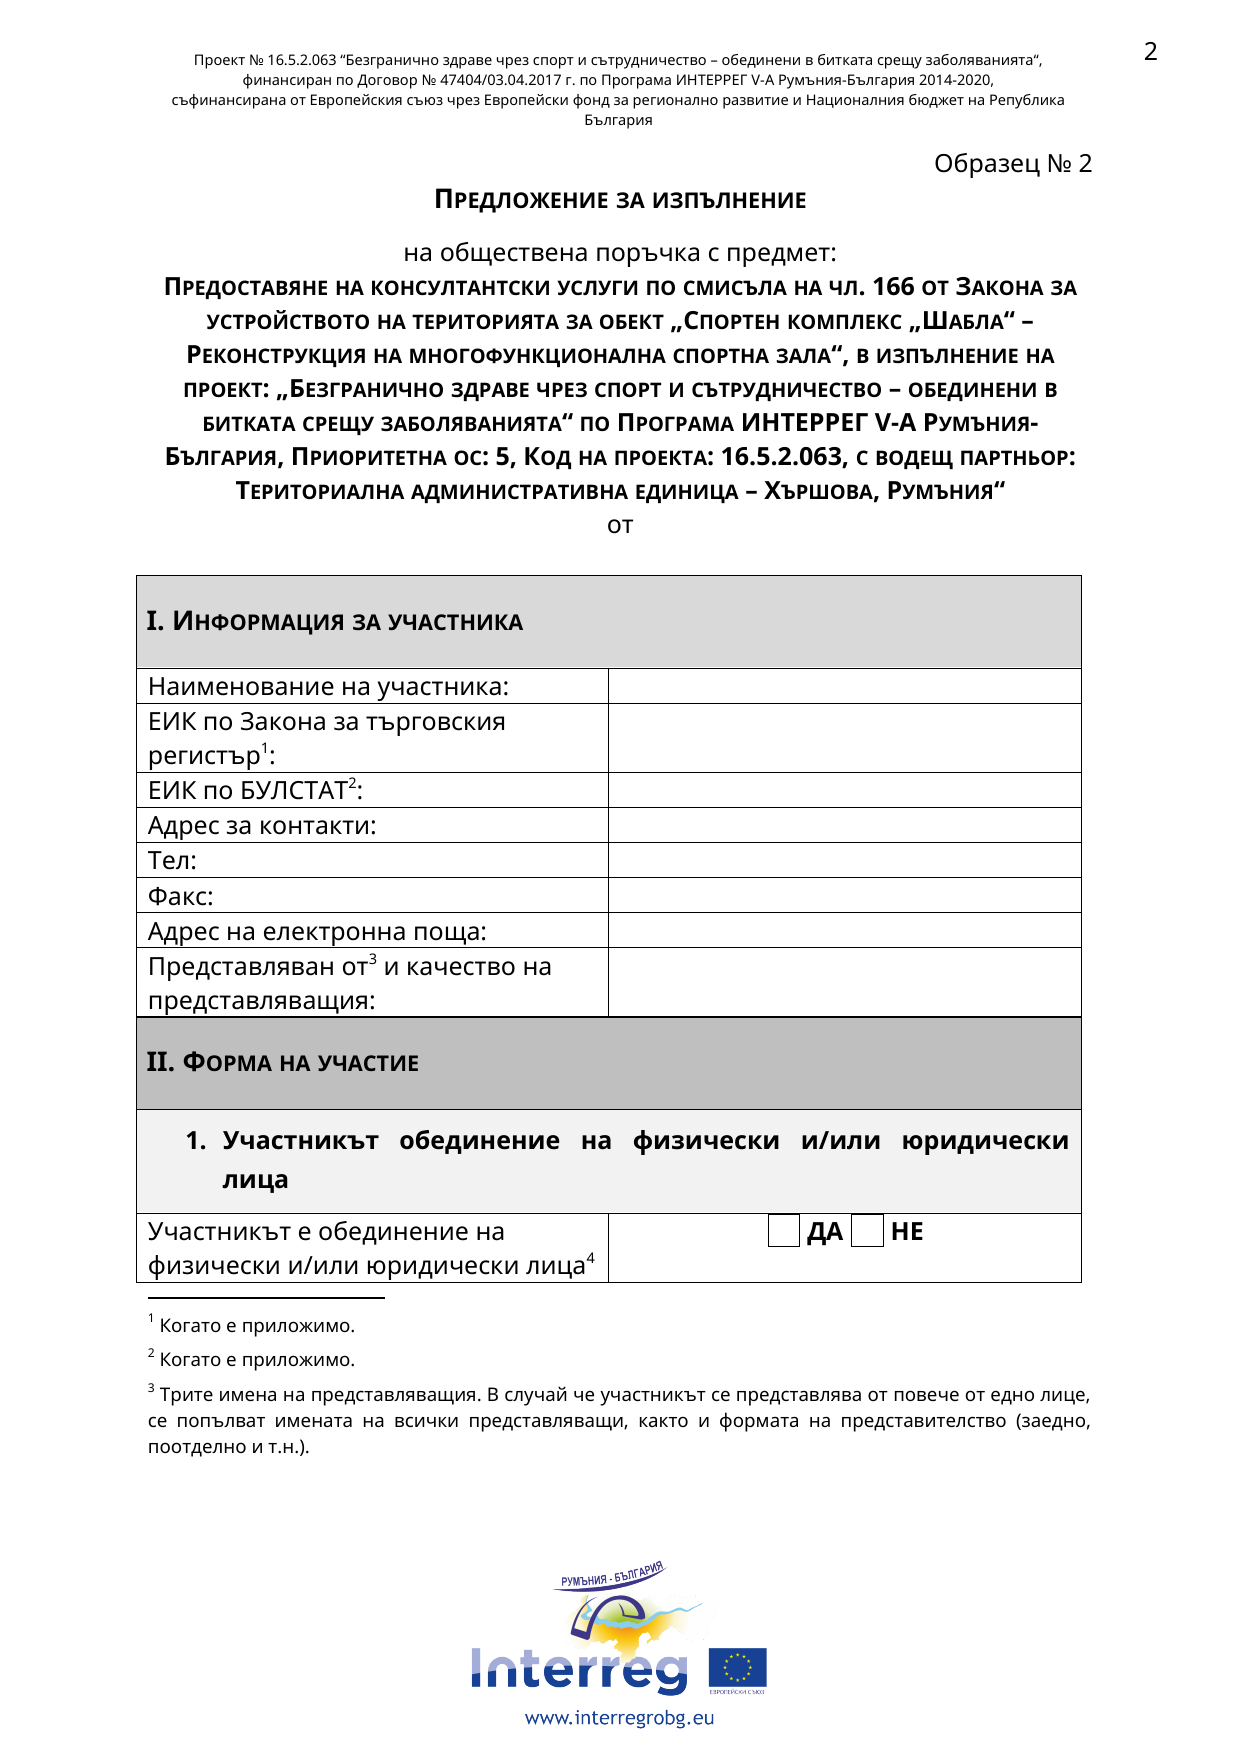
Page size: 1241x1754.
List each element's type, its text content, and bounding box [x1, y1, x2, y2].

picture [0, 1458, 1239, 1754]
table_cell [609, 669, 1081, 703]
table_cell [609, 843, 1081, 877]
table_cell Адрес за контакти: [137, 808, 608, 842]
text от [148, 507, 1093, 541]
table_header Информация за участника [137, 576, 1081, 667]
table_cell [609, 948, 1081, 1016]
subtitle Предложение за изпълнение [148, 179, 1093, 216]
table_cell [609, 913, 1081, 947]
table_cell [609, 773, 1081, 807]
table_cell ДА НЕ [609, 1214, 1081, 1282]
table_cell Адрес на електронна поща: [137, 913, 608, 947]
table_cell ЕИК по Закона за търговския регистър: [137, 704, 608, 772]
table_cell Участникът е обединение на физически и/или юридически лица [137, 1214, 608, 1282]
table_cell Факс: [137, 878, 608, 912]
table_cell ЕИК по БУЛСТАТ: [137, 773, 608, 807]
table_cell Наименование на участника: [137, 669, 608, 703]
text Образец № 2 [148, 113, 1093, 179]
table_cell [609, 878, 1081, 912]
text Предоставяне на консултантски услуги по смисъла на чл. 166 от Закона за устройството на територията за обект „Спортен комплекс „Шабла“ – Реконструкция на многофункционална спортна зала“, в изпълнение на проект: „Безгранично здраве чрез спорт и сътрудничество – обединени в битката срещу заболяванията“ по Програма ИНТЕРРЕГ V-A Румъния-България, Приоритетна ос: 5, Код на проекта: 16.5.2.063, с водещ партньор: Териториална административна единица – Хършова, Румъния“ [148, 268, 1093, 507]
text на обществена поръчка с предмет: [148, 234, 1093, 268]
table_cell Форма на участие [137, 1018, 1081, 1109]
table_cell Представляван от и качество на представляващия: [137, 948, 608, 1016]
table_cell Участникът обединение на физически и/или юридически лица [137, 1110, 1081, 1212]
table_cell [609, 704, 1081, 772]
table_cell Тел: [137, 843, 608, 877]
table_cell [609, 808, 1081, 842]
